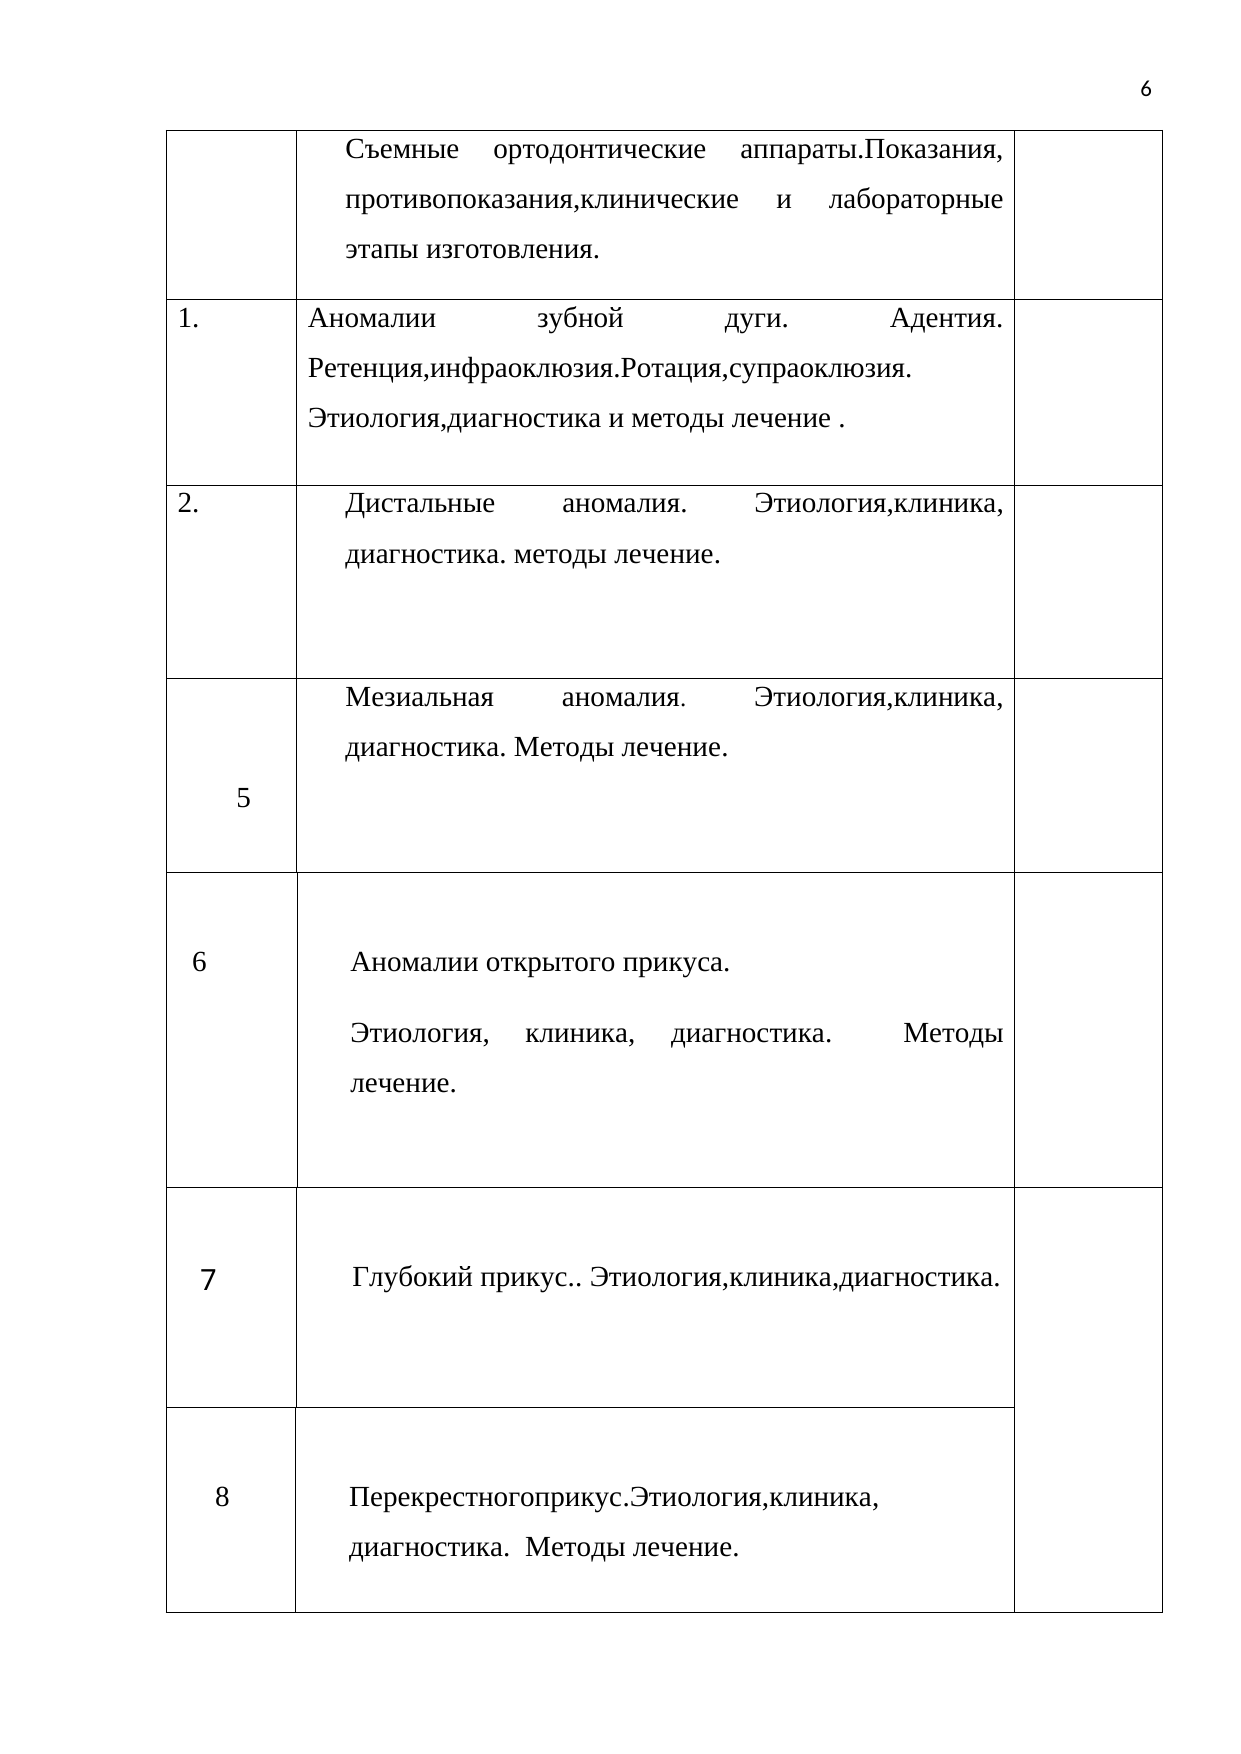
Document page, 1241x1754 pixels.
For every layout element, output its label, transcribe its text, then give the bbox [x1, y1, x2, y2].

table_cell [1015, 873, 1162, 1187]
table_cell [167, 131, 296, 299]
table_cell 8 9 [167, 1408, 295, 1612]
table_cell 6 [167, 873, 297, 1187]
table_cell [167, 486, 296, 678]
table_cell [1015, 486, 1162, 678]
table_cell Аномалии зубной дуги. Aдентия. Ретенция,инфраоклюзия.Ротация,супраоклюзия. Этиология,диагностика и методы лечение . [297, 300, 1014, 484]
table_cell 7 [167, 1188, 296, 1407]
table_cell 5 [167, 679, 296, 872]
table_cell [296, 1408, 1014, 1612]
table_cell [1015, 679, 1162, 872]
table_cell Глубокий прикус.. Этиология,клиника,диагностика. [297, 1188, 1014, 1407]
table_cell [1015, 131, 1162, 299]
table_cell [167, 300, 296, 484]
table_cell Съемные ортодонтические аппараты.Показания, противопоказания,клинические и лабораторные этапы изготовления. [297, 131, 1014, 299]
table_cell Аномалии открытого прикуса. Этиология, клиника, диагностика. Методы лечение. [298, 873, 1014, 1187]
table_cell Дистальные аномалия. Этиология,клиника, диагностика. методы лечение. [297, 486, 1014, 678]
table_cell [1015, 1188, 1162, 1612]
table_cell Мезиальная аномалия. Этиология,клиника, диагностика. Методы лечение. [297, 679, 1014, 872]
table_cell [1015, 300, 1162, 484]
